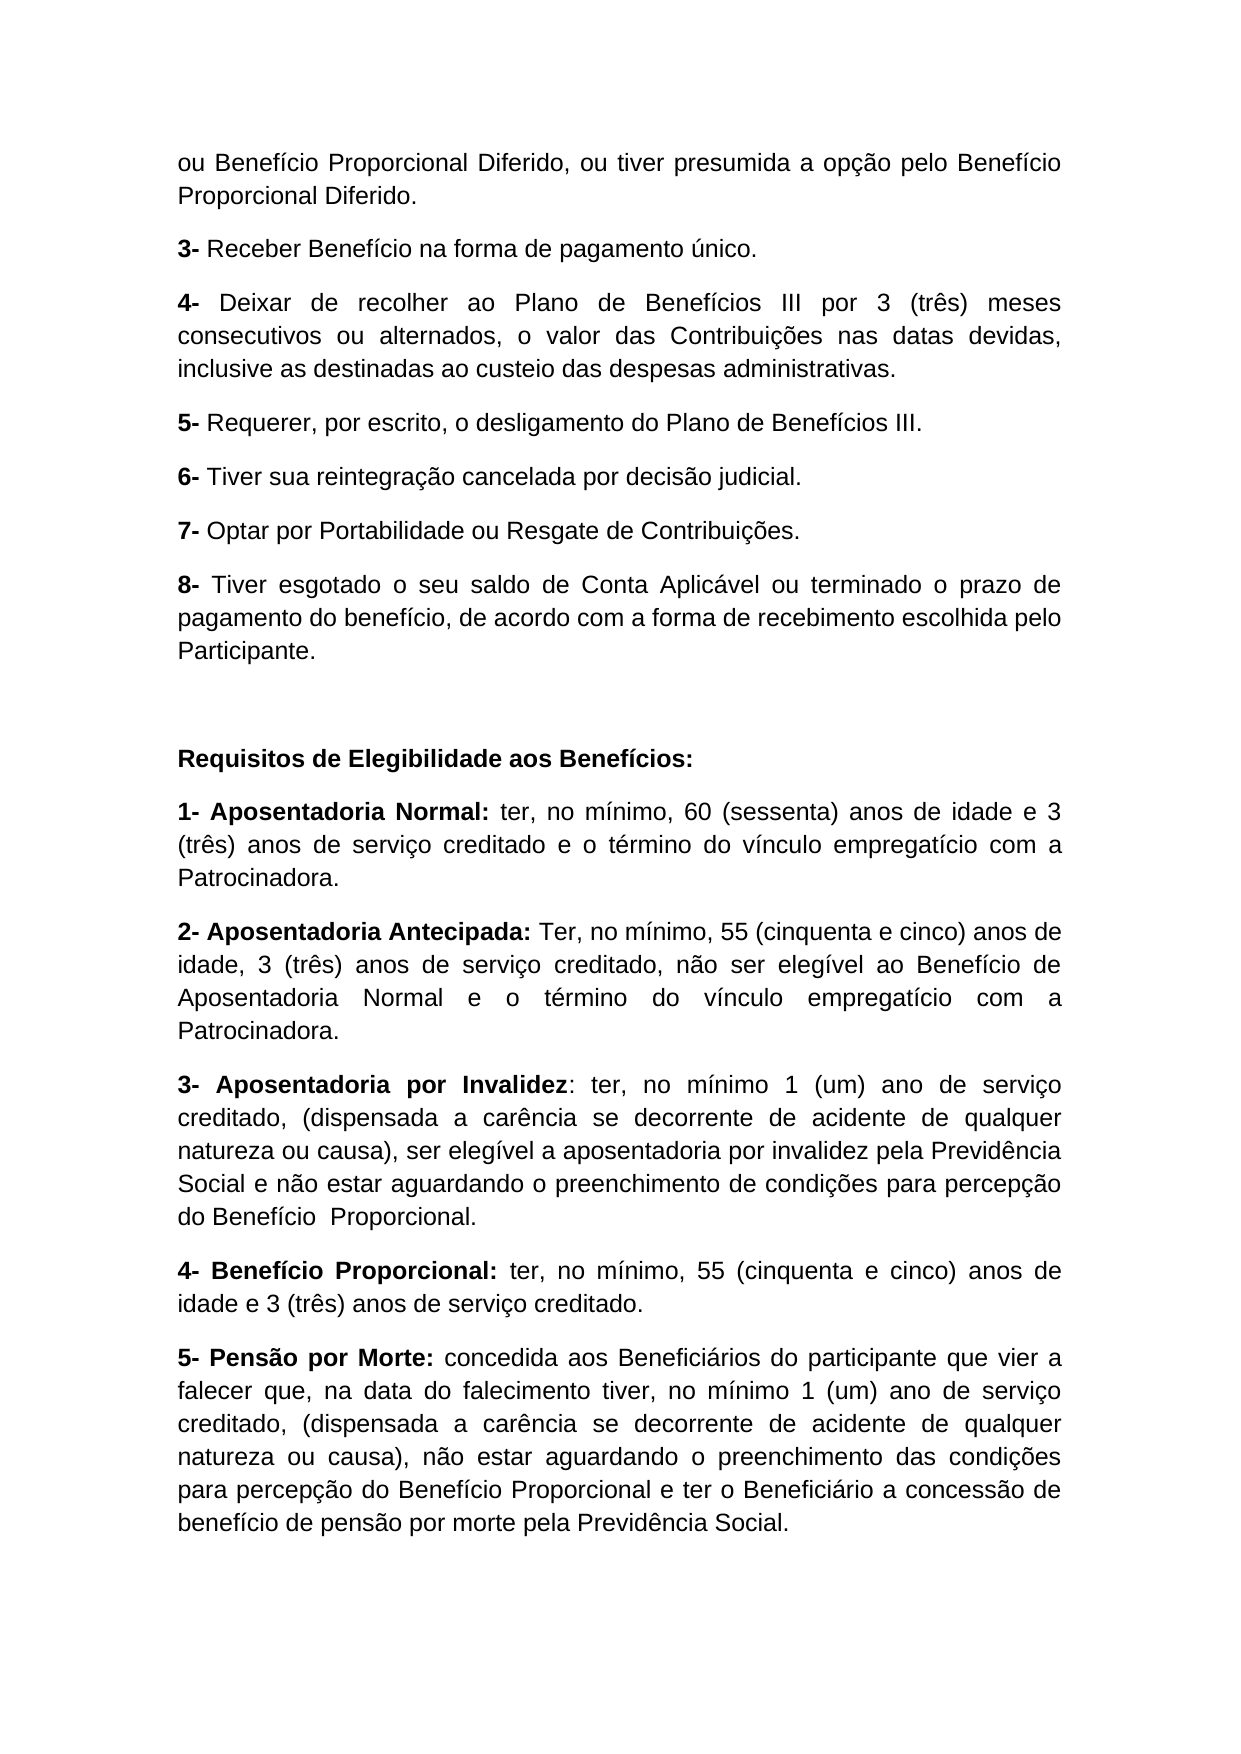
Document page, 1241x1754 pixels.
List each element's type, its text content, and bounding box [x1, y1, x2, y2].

text 5- Pensão por Morte: concedida aos Beneficiários do participante que vier a falecer que, na data do falecimento tiver, no mínimo 1 (um) ano de serviço creditado, (dispensada a carência se decorrente de acidente de qualquer natureza ou causa), não estar aguardando o preenchimento das condições para percepção do Benefício Proporcional e ter o Beneficiário a concessão de benefício de pensão por morte pela Previdência Social. [177, 1343, 1063, 1537]
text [177, 148, 1063, 209]
text 1- Aposentadoria Normal: ter, no mínimo, 60 (sessenta) anos de idade e 3 (três) anos de serviço creditado e o término do vínculo empregatício com a Patrocinadora. [177, 797, 1063, 892]
text Requisitos de Elegibilidade aos Benefícios: [177, 743, 1063, 772]
text 8- Tiver esgotado o seu saldo de Conta Aplicável ou terminado o prazo de pagamento do benefício, de acordo com a forma de recebimento escolhida pelo Participante. [177, 570, 1063, 664]
text 5- Requerer, por escrito, o desligamento do Plano de Benefícios III. [177, 408, 1063, 437]
text 3- Aposentadoria por Invalidez: ter, no mínimo 1 (um) ano de serviço creditado, (dispensada a carência se decorrente de acidente de qualquer natureza ou causa), ser elegível a aposentadoria por invalidez pela Previdência Social e não estar aguardando o preenchimento de condições para percepção do Benefício Proporcional. [177, 1070, 1063, 1231]
text 3- Receber Benefício na forma de pagamento único. [177, 234, 1063, 263]
text 2- Aposentadoria Antecipada: Ter, no mínimo, 55 (cinquenta e cinco) anos de idade, 3 (três) anos de serviço creditado, não ser elegível ao Benefício de Aposentadoria Normal e o término do vínculo empregatício com a Patrocinadora. [177, 917, 1063, 1045]
text 6- Tiver sua reintegração cancelada por decisão judicial. [177, 462, 1063, 491]
text 4- Benefício Proporcional: ter, no mínimo, 55 (cinquenta e cinco) anos de idade e 3 (três) anos de serviço creditado. [177, 1256, 1063, 1318]
text 4- Deixar de recolher ao Plano de Benefícios III por 3 (três) meses consecutivos ou alternados, o valor das Contribuições nas datas devidas, inclusive as destinadas ao custeio das despesas administrativas. [177, 288, 1063, 383]
text 7- Optar por Portabilidade ou Resgate de Contribuições. [177, 516, 1063, 545]
